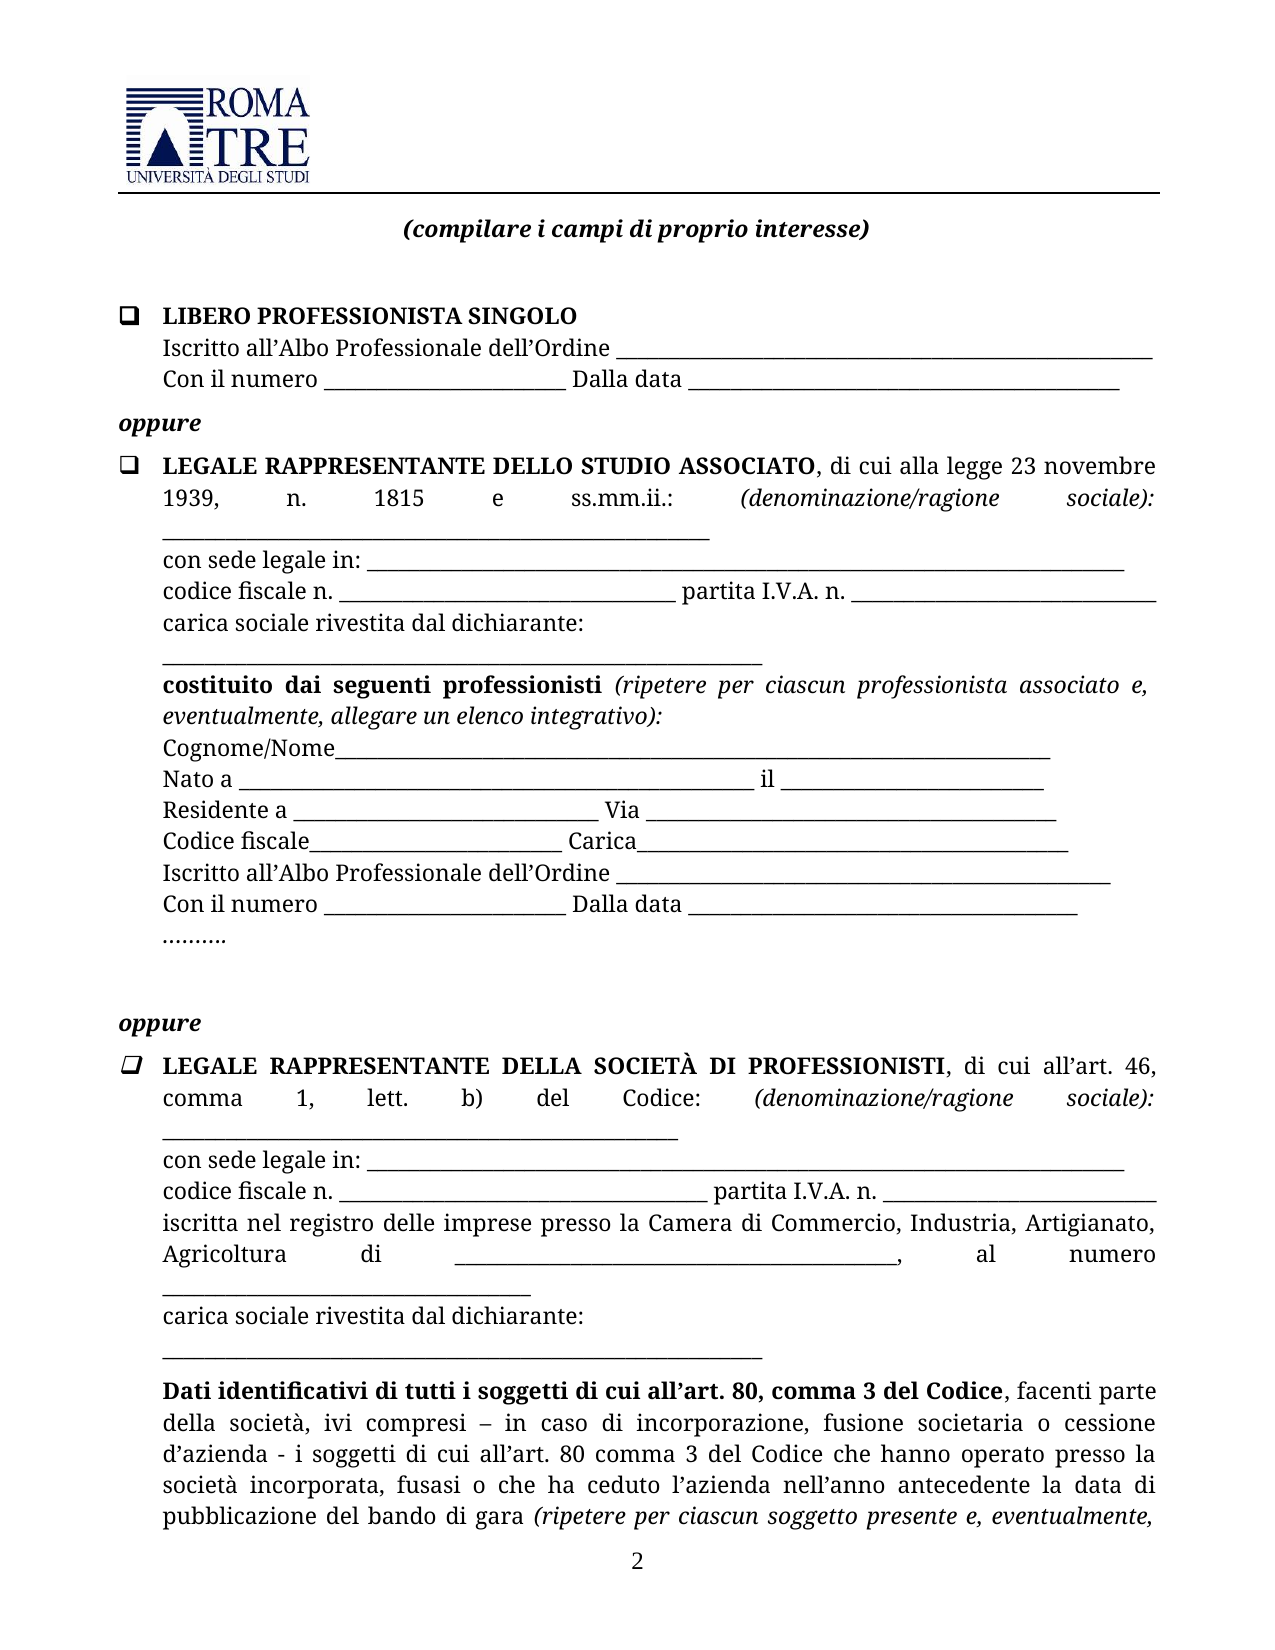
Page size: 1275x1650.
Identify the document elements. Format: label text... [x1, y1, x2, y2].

text Codice fiscale________________________ Carica_________________________________________ [162, 825, 1152, 856]
text Nato a _________________________________________________ il _________________________ [162, 763, 1152, 794]
picture [126, 75, 311, 187]
text Iscritto all’Albo Professionale dell’Ordine ___________________________________________________ [162, 331, 1157, 363]
text carica sociale rivestita dal dichiarante: _________________________________________________________ [162, 606, 1157, 669]
text con sede legale in: ________________________________________________________________________ [162, 1144, 1157, 1175]
text codice fiscale n. ________________________________ partita I.V.A. n. _____________________________ [162, 575, 1157, 606]
text codice fiscale n. ___________________________________ partita I.V.A. n. __________________________ [162, 1175, 1157, 1206]
text (compilare i campi di proprio interesse) [118, 213, 1157, 244]
list LIBERO PROFESSIONISTA SINGOLO [118, 300, 1157, 331]
text Con il numero _______________________ Dalla data _____________________________________ [162, 888, 1157, 919]
list LEGALE RAPPRESENTANTE DELLO STUDIO ASSOCIATO, di cui alla legge 23 novembre 1939, n. 1815 e ss.mm.ii.: (denominazione/ragione sociale): ____________________________________________________ [118, 450, 1157, 544]
text oppure [118, 406, 1157, 438]
text Iscritto all’Albo Professionale dell’Ordine _______________________________________________ [162, 856, 1157, 888]
text Con il numero _______________________ Dalla data _________________________________________ [162, 363, 1157, 394]
text Cognome/Nome____________________________________________________________________ [162, 731, 1157, 763]
text con sede legale in: ________________________________________________________________________ [162, 544, 1157, 575]
text iscritta nel registro delle imprese presso la Camera di Commercio, Industria, Artigianato, Agricoltura di __________________________________________, al numero ___________________________________ [162, 1206, 1157, 1300]
list LEGALE RAPPRESENTANTE DELLA SOCIETÀ DI PROFESSIONISTI, di cui all’art. 46, comma 1, lett. b) del Codice: (denominazione/ragione sociale): _________________________________________________ [118, 1050, 1157, 1144]
text Residente a _____________________________ Via _______________________________________ [162, 794, 1152, 825]
text oppure [118, 1006, 1157, 1038]
text ………. [162, 919, 1122, 950]
text carica sociale rivestita dal dichiarante: _________________________________________________________ [162, 1300, 1157, 1363]
text costituito dai seguenti professionisti (ripetere per ciascun professionista associato e, eventualmente, allegare un elenco integrativo): [162, 669, 1152, 731]
